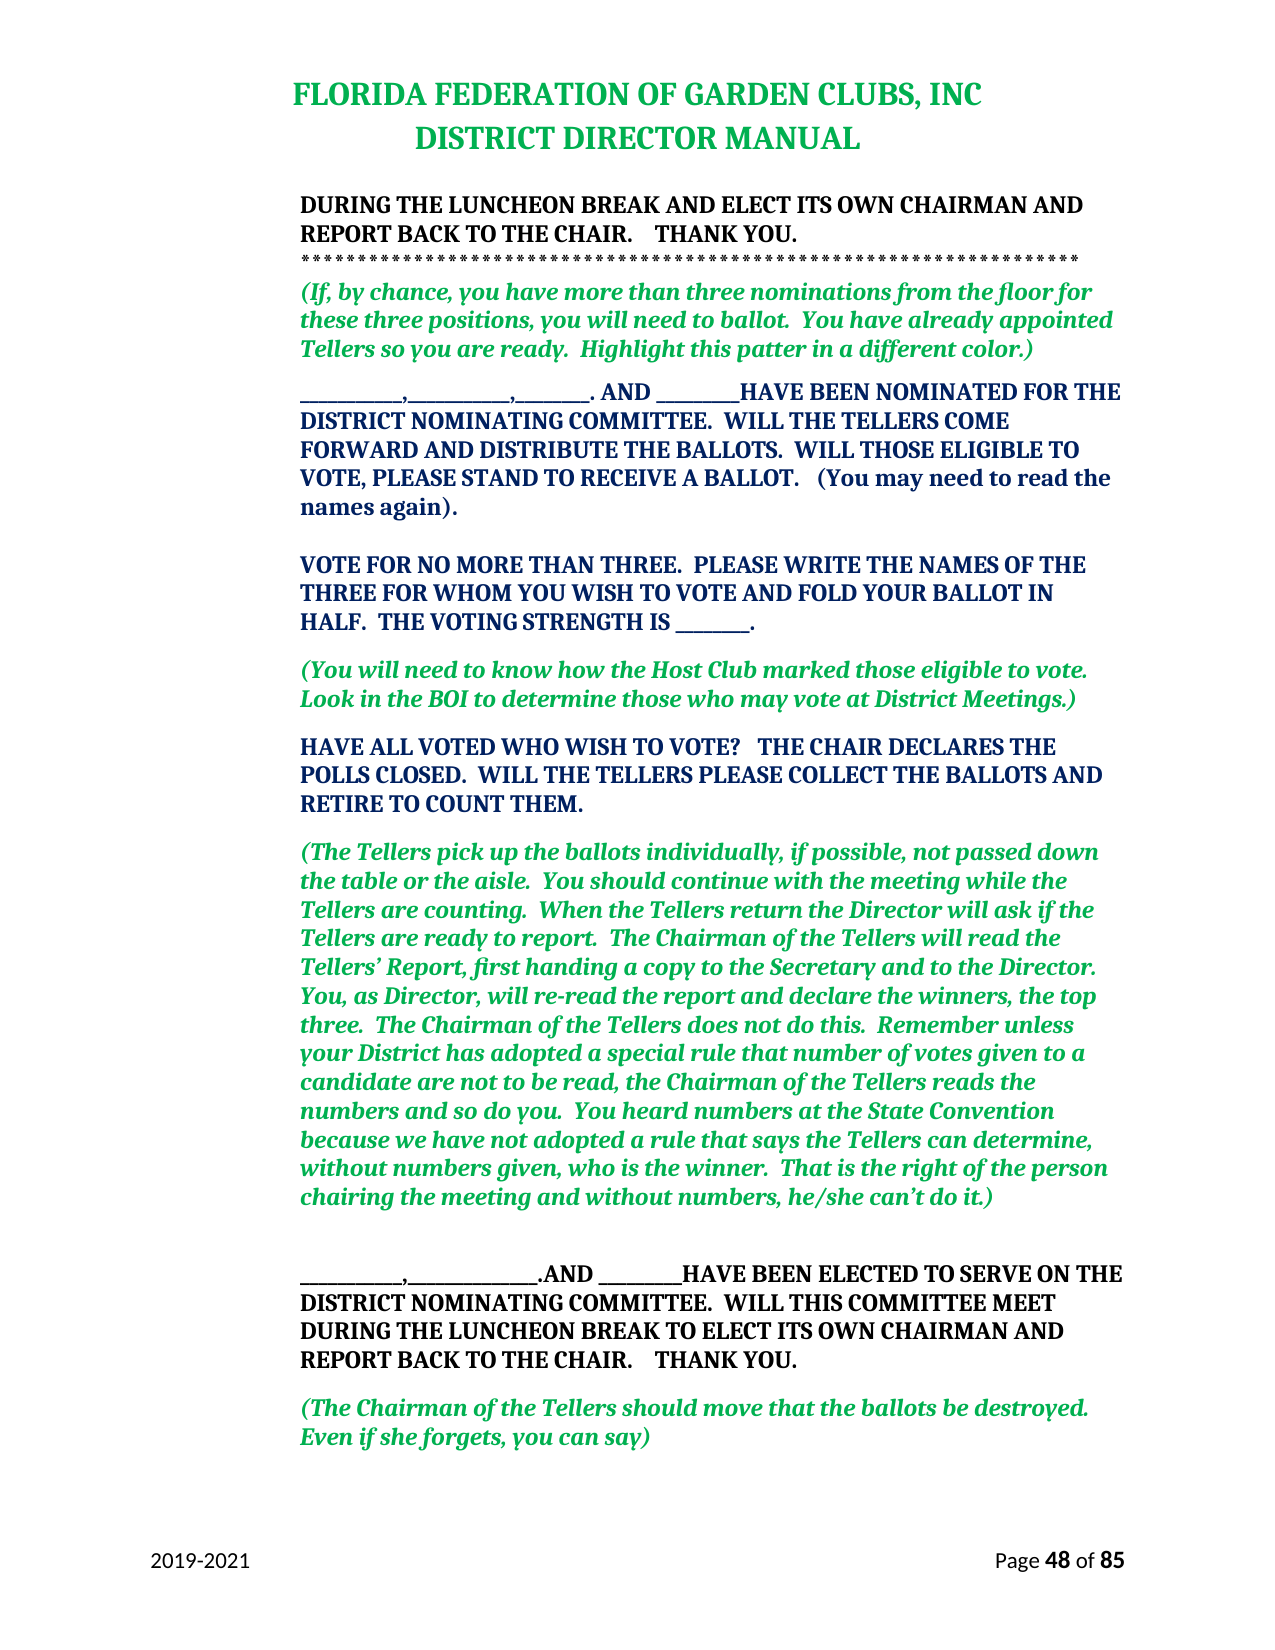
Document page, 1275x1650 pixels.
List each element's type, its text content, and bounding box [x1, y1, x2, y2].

text HAVE ALL VOTED WHO WISH TO VOTE? THE CHAIR DECLARES THE POLLS CLOSED. WILL THE TELLERS PLEASE COLLECT THE BALLOTS AND RETIRE TO COUNT THEM. [300, 733, 1125, 819]
text VOTE FOR NO MORE THAN THREE. PLEASE WRITE THE NAMES OF THE THREE FOR WHOM YOU WISH TO VOTE AND FOLD YOUR BALLOT IN HALF. THE VOTING STRENGTH IS ________. [300, 551, 1125, 637]
text ___________,___________,________. AND _________HAVE BEEN NOMINATED FOR THE DISTRICT NOMINATING COMMITTEE. WILL THE TELLERS COME FORWARD AND DISTRIBUTE THE BALLOTS. WILL THOSE ELIGIBLE TO VOTE, PLEASE STAND TO RECEIVE A BALLOT. (You may need to read the names again). [300, 378, 1125, 522]
text (If, by chance, you have more than three nominations from the floor for these three positions, you will need to ballot. You have already appointed Tellers so you are ready. Highlight this patter in a different color.) [300, 277, 1125, 364]
text (The Chairman of the Tellers should move that the ballots be destroyed. Even if she forgets, you can say) [300, 1394, 1125, 1451]
text ___________,______________.AND _________HAVE BEEN ELECTED TO SERVE ON THE DISTRICT NOMINATING COMMITTEE. WILL THIS COMMITTEE MEET DURING THE LUNCHEON BREAK TO ELECT ITS OWN CHAIRMAN AND REPORT BACK TO THE CHAIR. THANK YOU. [300, 1260, 1125, 1375]
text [300, 191, 1125, 249]
text (The Tellers pick up the ballots individually, if possible, not passed down the table or the aisle. You should continue with the meeting while the Tellers are counting. When the Tellers return the Director will ask if the Tellers are ready to report. The Chairman of the Tellers will read the Tellers’ Report, first handing a copy to the Secretary and to the Director. You, as Director, will re-read the report and declare the winners, the top three. The Chairman of the Tellers does not do this. Remember unless your District has adopted a special rule that number of votes given to a candidate are not to be read, the Chairman of the Tellers reads the numbers and so do you. You heard numbers at the State Convention because we have not adopted a rule that says the Tellers can determine, without numbers given, who is the winner. That is the right of the person chairing the meeting and without numbers, he/she can’t do it.) [300, 838, 1125, 1212]
text (You will need to know how the Host Club marked those eligible to vote. Look in the BOI to determine those who may vote at District Meetings.) [300, 656, 1125, 713]
text ********************************************************************* [150, 249, 1125, 277]
